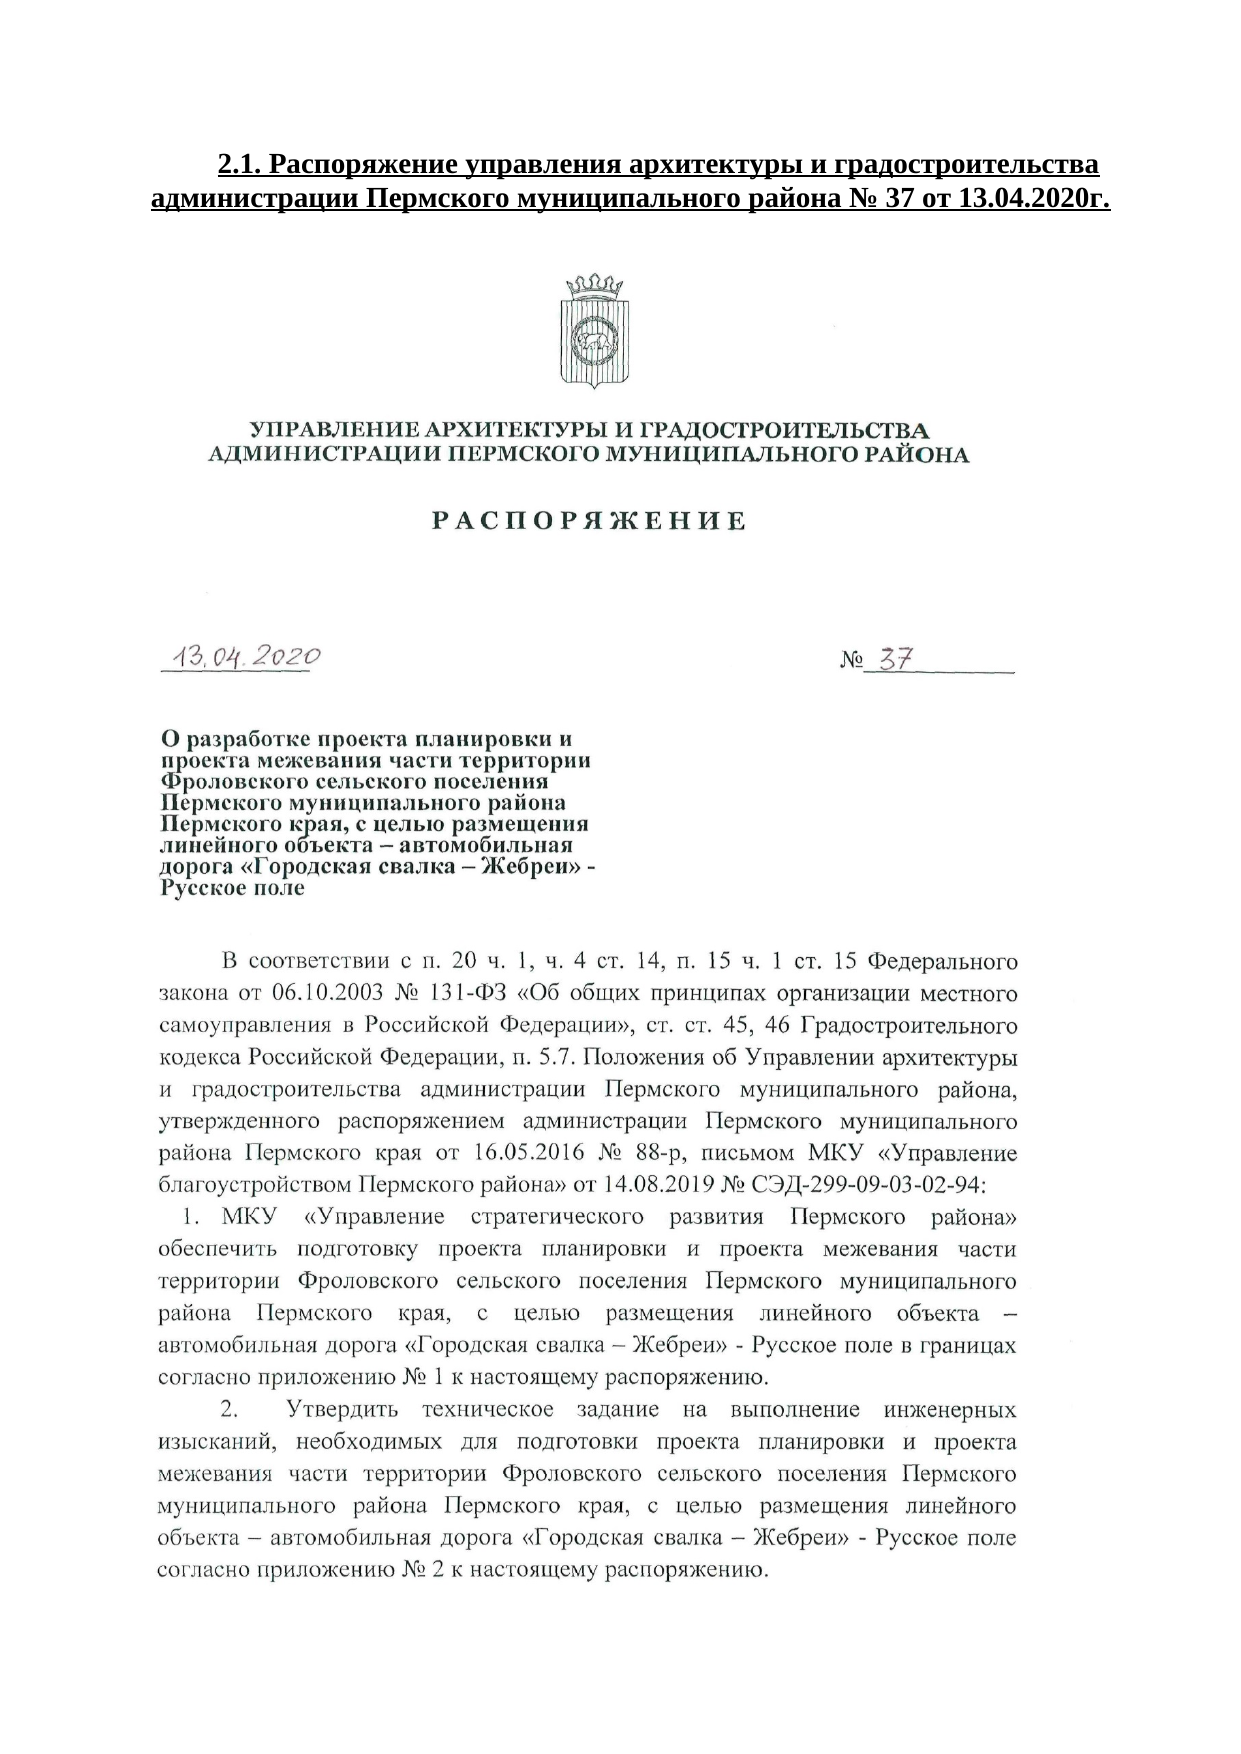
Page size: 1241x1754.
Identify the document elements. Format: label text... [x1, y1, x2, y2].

text 2.1. Распоряжение управления архитектуры и градостроительства администрации Пермского муниципального района № 37 от 13.04.2020г. [127, 147, 1134, 214]
picture [103, 258, 1112, 1618]
